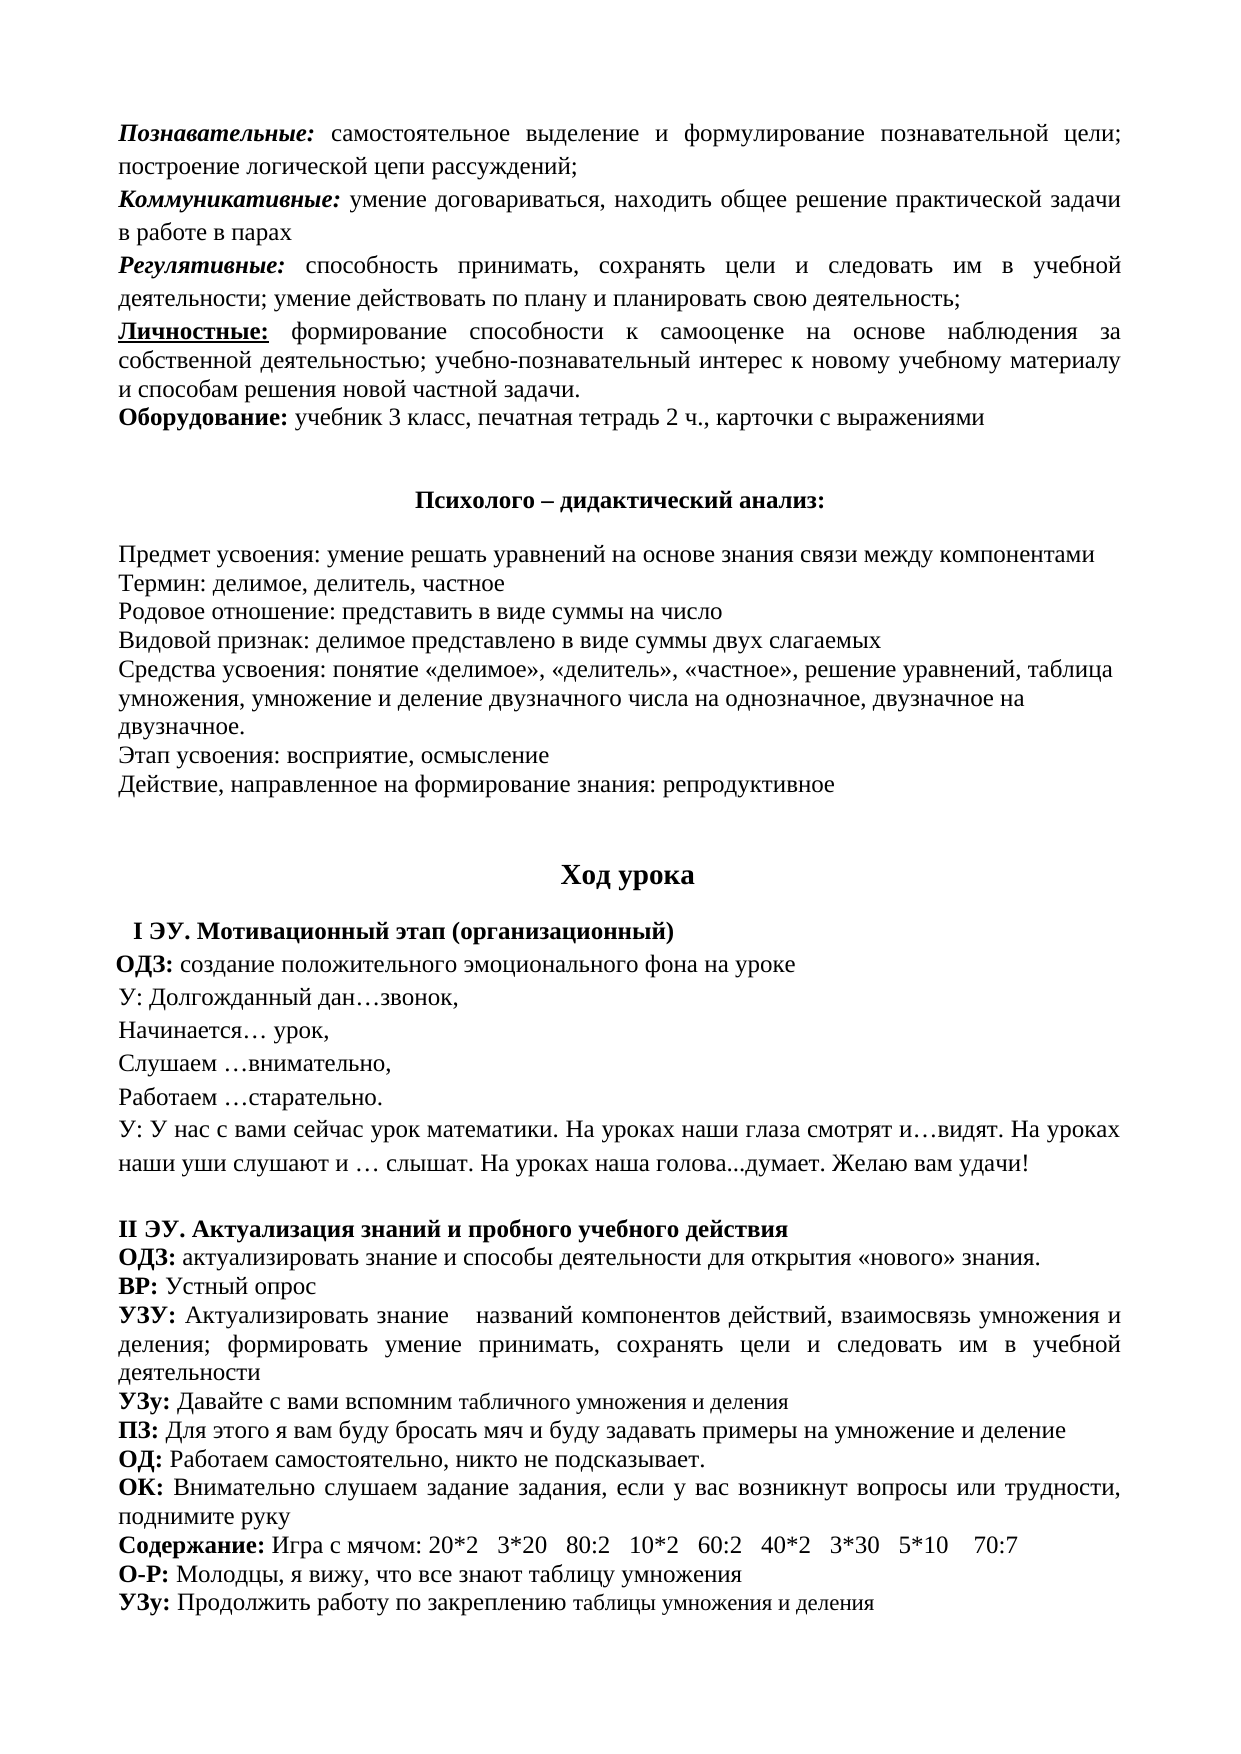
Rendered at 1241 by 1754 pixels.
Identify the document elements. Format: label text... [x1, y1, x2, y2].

list Слушаем …внимательно, [118, 1048, 1122, 1077]
text Психолого – дидактический анализ: [118, 485, 1122, 514]
text О-Р: Молодцы, я вижу, что все знают таблицу умножения [118, 1559, 1122, 1587]
text Личностные: формирование способности к самооценке на основе наблюдения за собственной деятельностью; учебно-познавательный интерес к новому учебному материалу и способам решения новой частной задачи. [118, 316, 1122, 402]
list двузначное. [118, 711, 1122, 740]
text ОДЗ: актуализировать знание и способы деятельности для открытия «нового» знания. [118, 1242, 438, 1271]
list Средства усвоения: понятие «делимое», «делитель», «частное», решение уравнений, таблица [118, 654, 1122, 683]
text ОК: Внимательно слушаем задание задания, если у вас возникнут вопросы или трудности, поднимите руку [118, 1472, 1122, 1530]
list Видовой признак: делимое представлено в виде суммы двух слагаемых [118, 625, 1122, 654]
text Регулятивные: способность принимать, сохранять цели и следовать им в учебной деятельности; умение действовать по плану и планировать свою деятельность; [118, 250, 1122, 312]
text Познавательные: самостоятельное выделение и формулирование познавательной цели; построение логической цепи рассуждений; [118, 118, 1122, 180]
text Ход урока [118, 857, 1122, 891]
text ВР: Устный опрос [118, 1271, 1122, 1300]
text ПЗ: Для этого я вам буду бросать мяч и буду задавать примеры на умножение и деление [118, 1415, 1122, 1444]
text Содержание: Игра с мячом: 20*2 3*20 80:2 10*2 60:2 40*2 3*30 5*10 70:7 [118, 1530, 1122, 1559]
text У: Долгожданный дан…звонок, [118, 982, 1122, 1011]
list Работаем …старательно. [118, 1082, 1122, 1110]
text ОД: Работаем самостоятельно, никто не подсказывает. [118, 1444, 1122, 1472]
text ОДЗ: актуализировать знание и способы деятельности для открытия «нового» знания. [443, 1242, 1122, 1271]
list Термин: делимое, делитель, частное [118, 568, 1122, 596]
list Этап усвоения: восприятие, осмысление [118, 740, 1122, 769]
text УЗу: Продолжить работу по закреплению таблицы умножения и деления [118, 1587, 1122, 1616]
text Коммуникативные: умение договариваться, находить общее решение практической задачи в работе в парах [118, 184, 1122, 246]
text УЗУ: Актуализировать знание названий компонентов действий, взаимосвязь умножения и деления; формировать умение принимать, сохранять цели и следовать им в учебной деятельности [118, 1300, 1122, 1386]
text Оборудование: учебник 3 класс, печатная тетрадь 2 ч., карточки с выражениями [118, 402, 1122, 431]
list Предмет усвоения: умение решать уравнений на основе знания связи между компонентами [118, 539, 1122, 568]
list Начинается… урок, [118, 1016, 1122, 1044]
text II ЭУ. Актуализация знаний и пробного учебного действия [118, 1214, 1122, 1242]
list У: У нас с вами сейчас урок математики. На уроках наши глаза смотрят и…видят. На уроках наши уши слушают и … слышат. На уроках наша голова...думает. Желаю вам удачи! [118, 1114, 1122, 1176]
list Действие, направленное на формирование знания: репродуктивное [118, 769, 1122, 798]
text I ЭУ. Мотивационный этап (организационный) [118, 916, 1122, 945]
list Родовое отношение: представить в виде суммы на число [118, 596, 1122, 625]
list ОДЗ: создание положительного эмоционального фона на уроке [97, 949, 1122, 978]
list умножения, умножение и деление двузначного числа на однозначное, двузначное на [118, 683, 1122, 711]
text УЗу: Давайте с вами вспомним табличного умножения и деления [118, 1386, 1122, 1415]
